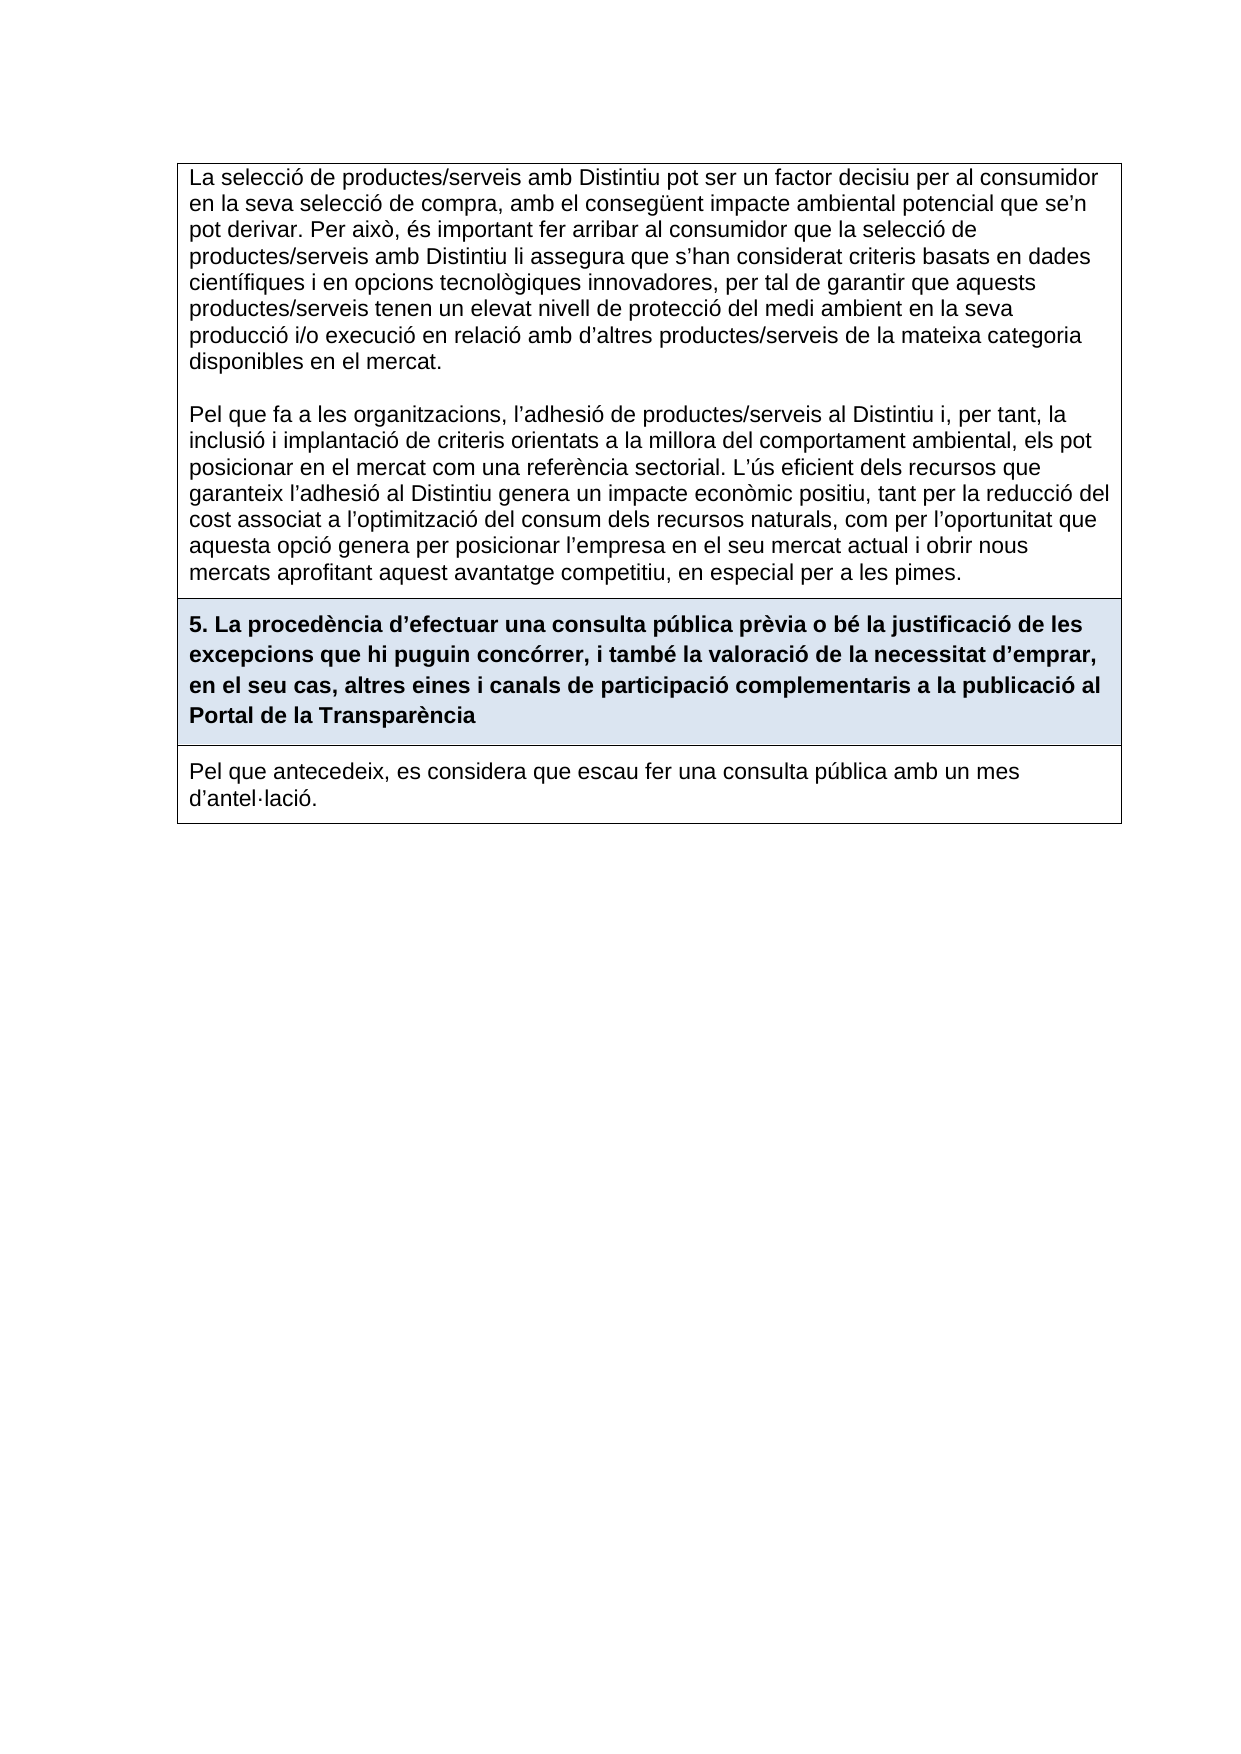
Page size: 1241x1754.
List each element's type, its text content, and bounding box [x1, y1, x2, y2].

table_cell 5. La procedència d’efectuar una consulta pública prèvia o bé la justificació de les excepcions que hi puguin concórrer, i també la valoració de la necessitat d’emprar, en el seu cas, altres eines i canals de participació complementaris a la publicació al Portal de la Transparència [178, 599, 1121, 744]
table_cell Pel que antecedeix, es considera que escau fer una consulta pública amb un mes d’antel·lació. [178, 746, 1121, 823]
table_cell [178, 164, 1121, 598]
